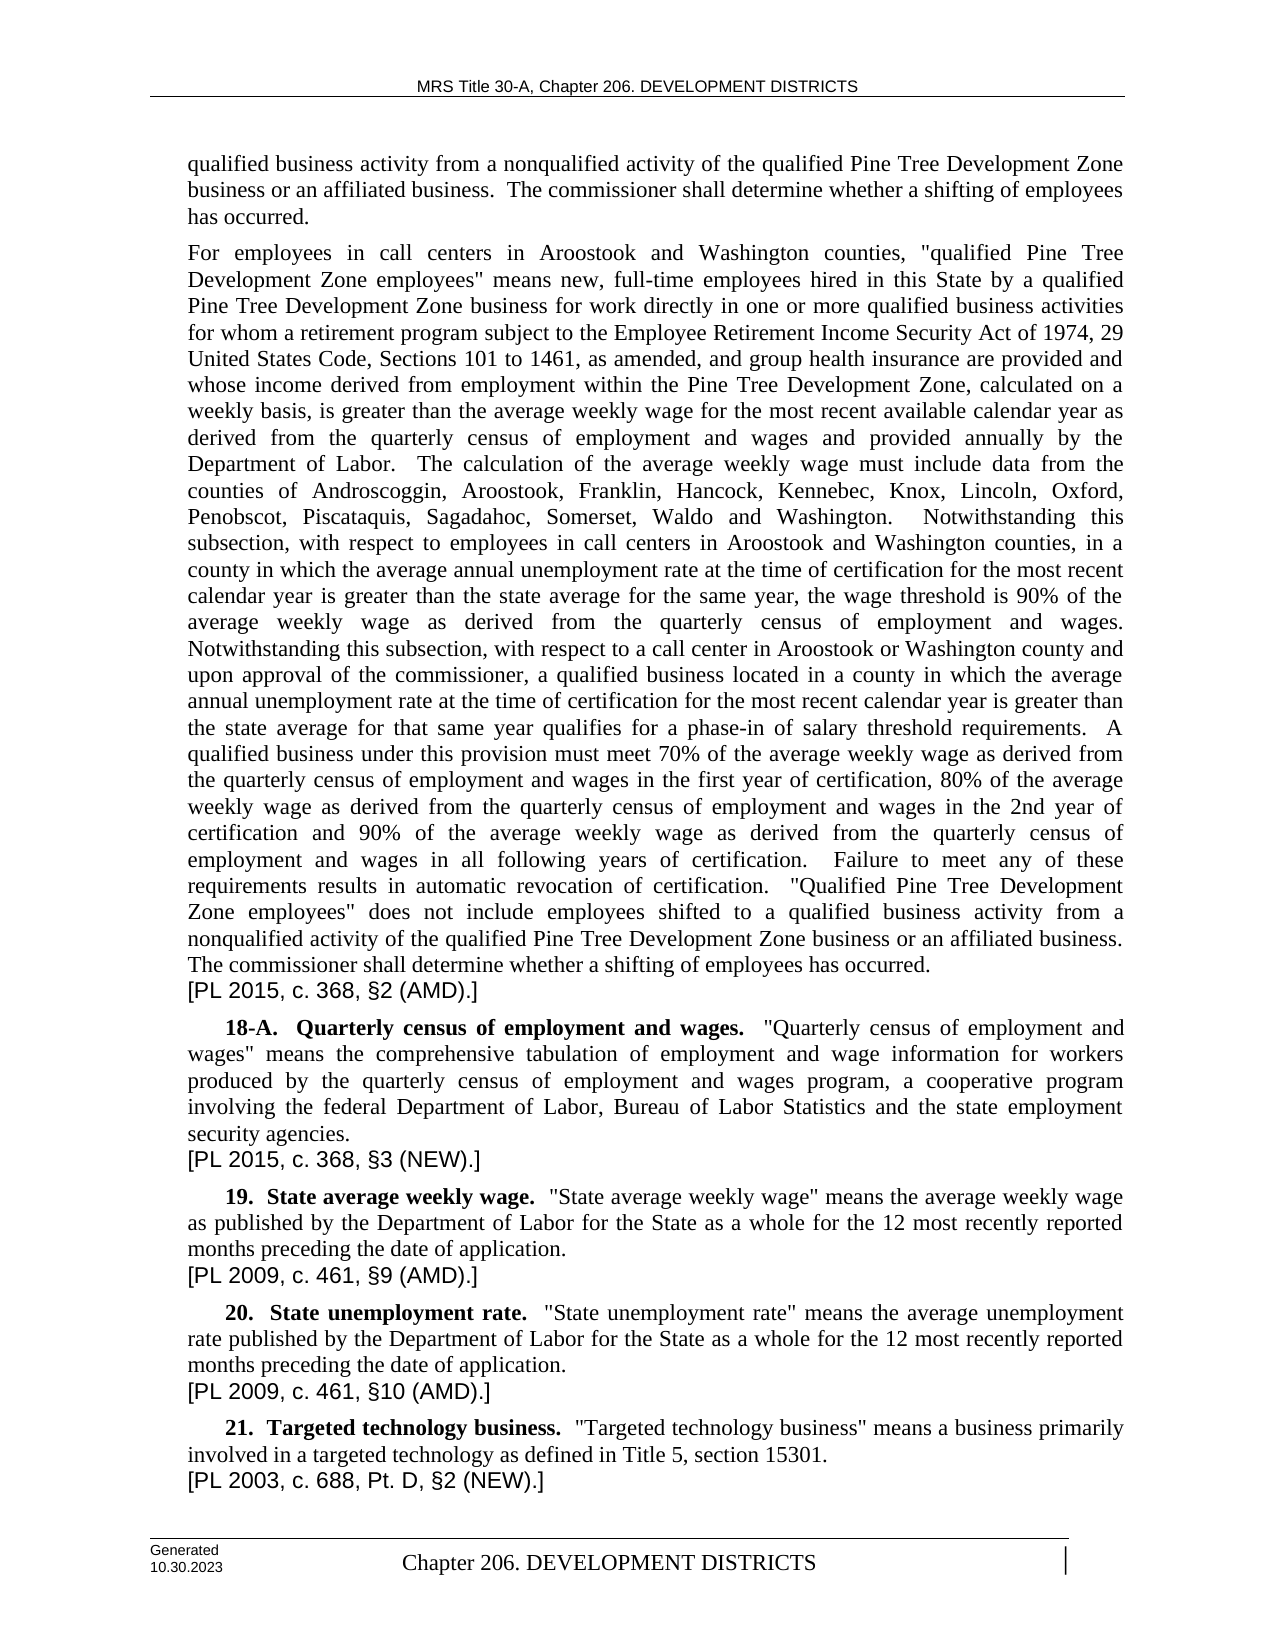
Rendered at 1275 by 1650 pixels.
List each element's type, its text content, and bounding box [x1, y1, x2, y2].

text 21. Targeted technology business. "Targeted technology business" means a business primarily involved in a targeted technology as defined in Title 5, section 15301. [187, 1414, 1125, 1467]
text [PL 2015, c. 368, §3 (NEW).] [187, 1146, 1125, 1172]
text 20. State unemployment rate. "State unemployment rate" means the average unemployment rate published by the Department of Labor for the State as a whole for the 12 most recently reported months preceding the date of application. [187, 1298, 1125, 1378]
text For employees in call centers in Aroostook and Washington counties, "qualified Pine Tree Development Zone employees" means new, full-time employees hired in this State by a qualified Pine Tree Development Zone business for work directly in one or more qualified business activities for whom a retirement program subject to the Employee Retirement Income Security Act of 1974, 29 United States Code, Sections 101 to 1461, as amended, and group health insurance are provided and whose income derived from employment within the Pine Tree Development Zone, calculated on a weekly basis, is greater than the average weekly wage for the most recent available calendar year as derived from the quarterly census of employment and wages and provided annually by the Department of Labor. The calculation of the average weekly wage must include data from the counties of Androscoggin, Aroostook, Franklin, Hancock, Kennebec, Knox, Lincoln, Oxford, Penobscot, Piscataquis, Sagadahoc, Somerset, Waldo and Washington. Notwithstanding this subsection, with respect to employees in call centers in Aroostook and Washington counties, in a county in which the average annual unemployment rate at the time of certification for the most recent calendar year is greater than the state average for the same year, the wage threshold is 90% of the average weekly wage as derived from the quarterly census of employment and wages. Notwithstanding this subsection, with respect to a call center in Aroostook or Washington county and upon approval of the commissioner, a qualified business located in a county in which the average annual unemployment rate at the time of certification for the most recent calendar year is greater than the state average for that same year qualifies for a phase-in of salary threshold requirements. A qualified business under this provision must meet 70% of the average weekly wage as derived from the quarterly census of employment and wages in the first year of certification, 80% of the average weekly wage as derived from the quarterly census of employment and wages in the 2nd year of certification and 90% of the average weekly wage as derived from the quarterly census of employment and wages in all following years of certification. Failure to meet any of these requirements results in automatic revocation of certification. "Qualified Pine Tree Development Zone employees" does not include employees shifted to a qualified business activity from a nonqualified activity of the qualified Pine Tree Development Zone business or an affiliated business. The commissioner shall determine whether a shifting of employees has occurred. [187, 239, 1125, 977]
text [PL 2015, c. 368, §2 (AMD).] [187, 977, 1125, 1004]
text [187, 150, 1125, 229]
text [PL 2009, c. 461, §10 (AMD).] [187, 1378, 1125, 1404]
text 19. State average weekly wage. "State average weekly wage" means the average weekly wage as published by the Department of Labor for the State as a whole for the 12 most recently reported months preceding the date of application. [187, 1183, 1125, 1262]
text [PL 2009, c. 461, §9 (AMD).] [187, 1262, 1125, 1288]
text [PL 2003, c. 688, Pt. D, §2 (NEW).] [187, 1467, 1125, 1493]
text 18-A. Quarterly census of employment and wages. "Quarterly census of employment and wages" means the comprehensive tabulation of employment and wage information for workers produced by the quarterly census of employment and wages program, a cooperative program involving the federal Department of Labor, Bureau of Labor Statistics and the state employment security agencies. [187, 1014, 1125, 1146]
